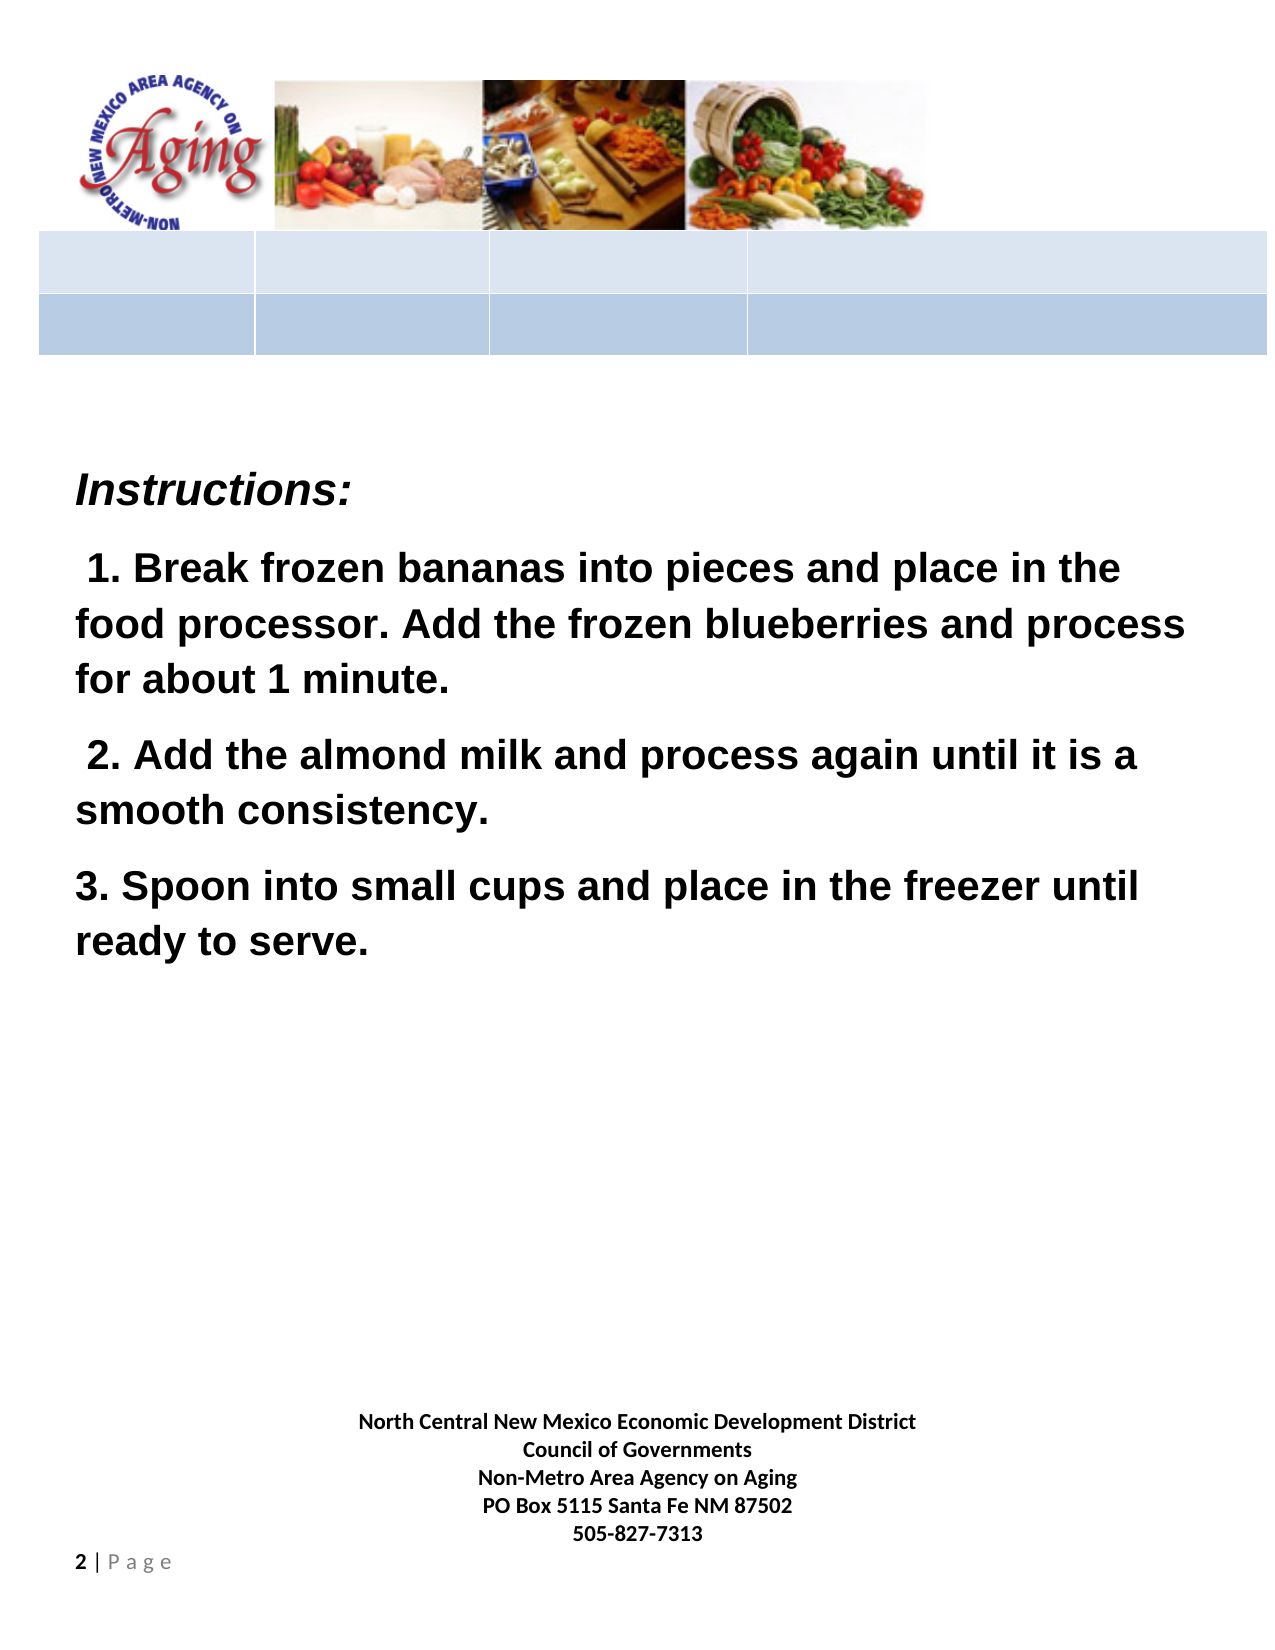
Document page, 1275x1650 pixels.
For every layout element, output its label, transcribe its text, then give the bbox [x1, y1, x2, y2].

table_cell [39, 231, 254, 293]
table_cell [748, 294, 1267, 355]
text 3. Spoon into small cups and place in the freezer until ready to serve. [75, 861, 1200, 964]
table_cell [490, 231, 747, 293]
table_cell [490, 294, 747, 355]
text 2. Add the almond milk and process again until it is a smooth consistency. [75, 730, 1200, 833]
table_cell [256, 294, 489, 355]
text Instructions: [75, 462, 1200, 515]
table_cell [748, 231, 1267, 293]
table_cell [256, 231, 489, 293]
picture [75, 75, 933, 230]
table_cell [39, 294, 254, 355]
text 1. Break frozen bananas into pieces and place in the food processor. Add the frozen blueberries and process for about 1 minute. [75, 544, 1200, 702]
